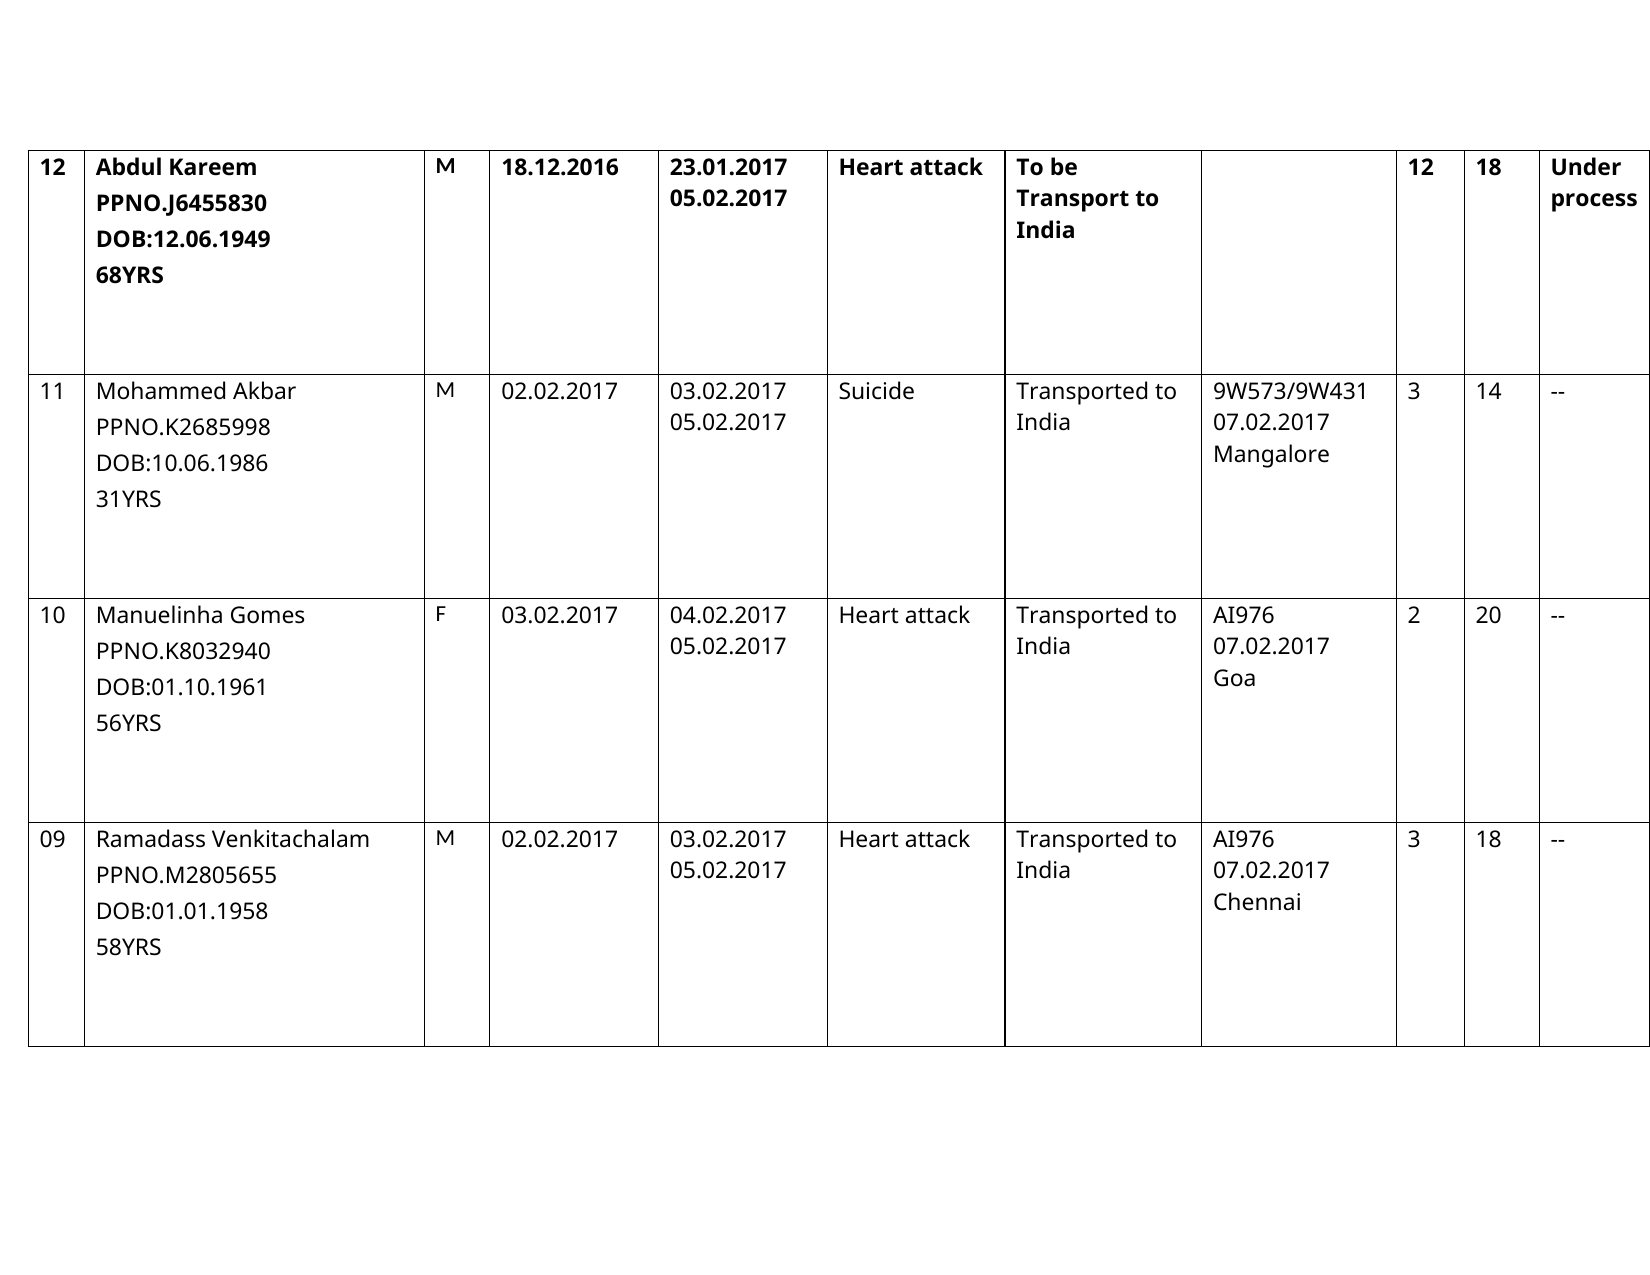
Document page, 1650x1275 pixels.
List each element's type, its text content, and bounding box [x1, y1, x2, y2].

table_cell -- [1540, 599, 1649, 822]
table_cell M [425, 823, 489, 1046]
table_cell 12 [29, 151, 84, 374]
table_cell 3 [1397, 823, 1464, 1046]
table_cell 9W573/9W431 07.02.2017 Mangalore [1202, 375, 1396, 598]
table_cell 09 [29, 823, 84, 1046]
table_cell [1202, 151, 1396, 374]
table_cell Heart attack [828, 151, 1004, 374]
table_cell Heart attack [828, 599, 1004, 822]
table_cell F [425, 599, 489, 822]
table_cell 20 [1465, 599, 1539, 822]
table_cell 02.02.2017 [490, 823, 658, 1046]
table_cell M [425, 151, 489, 374]
table_cell M [425, 375, 489, 598]
table_cell To be Transport to India [1006, 151, 1201, 374]
table_cell Transported to India [1006, 375, 1201, 598]
table_cell 18 [1465, 823, 1539, 1046]
table_cell AI976 07.02.2017 Goa [1202, 599, 1396, 822]
table_cell 03.02.2017 [490, 599, 658, 822]
table_cell Manuelinha Gomes PPNO.K8032940 DOB:01.10.1961 56YRS [85, 599, 424, 822]
table_cell 03.02.2017 05.02.2017 [659, 375, 827, 598]
table_cell 2 [1397, 599, 1464, 822]
table_cell -- [1540, 375, 1649, 598]
table_cell Under process [1540, 151, 1649, 374]
table_cell 02.02.2017 [490, 375, 658, 598]
table_cell Suicide [828, 375, 1004, 598]
table_cell 04.02.2017 05.02.2017 [659, 599, 827, 822]
table_cell 3 [1397, 375, 1464, 598]
table_cell 18.12.2016 [490, 151, 658, 374]
table_cell Ramadass Venkitachalam PPNO.M2805655 DOB:01.01.1958 58YRS [85, 823, 424, 1046]
table_cell Heart attack [828, 823, 1004, 1046]
table_cell Abdul Kareem PPNO.J6455830 DOB:12.06.1949 68YRS [85, 151, 424, 374]
table_cell 11 [29, 375, 84, 598]
table_cell 03.02.2017 05.02.2017 [659, 823, 827, 1046]
table_cell -- [1540, 823, 1649, 1046]
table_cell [1006, 823, 1201, 1046]
table_cell Transported to India [1006, 599, 1201, 822]
table_cell 18 [1465, 151, 1539, 374]
table_cell 12 [1397, 151, 1464, 374]
table_cell 14 [1465, 375, 1539, 598]
table_cell 10 [29, 599, 84, 822]
table_cell Mohammed Akbar PPNO.K2685998 DOB:10.06.1986 31YRS [85, 375, 424, 598]
table_cell AI976 07.02.2017 Chennai [1202, 823, 1396, 1046]
table_cell 23.01.2017 05.02.2017 [659, 151, 827, 374]
